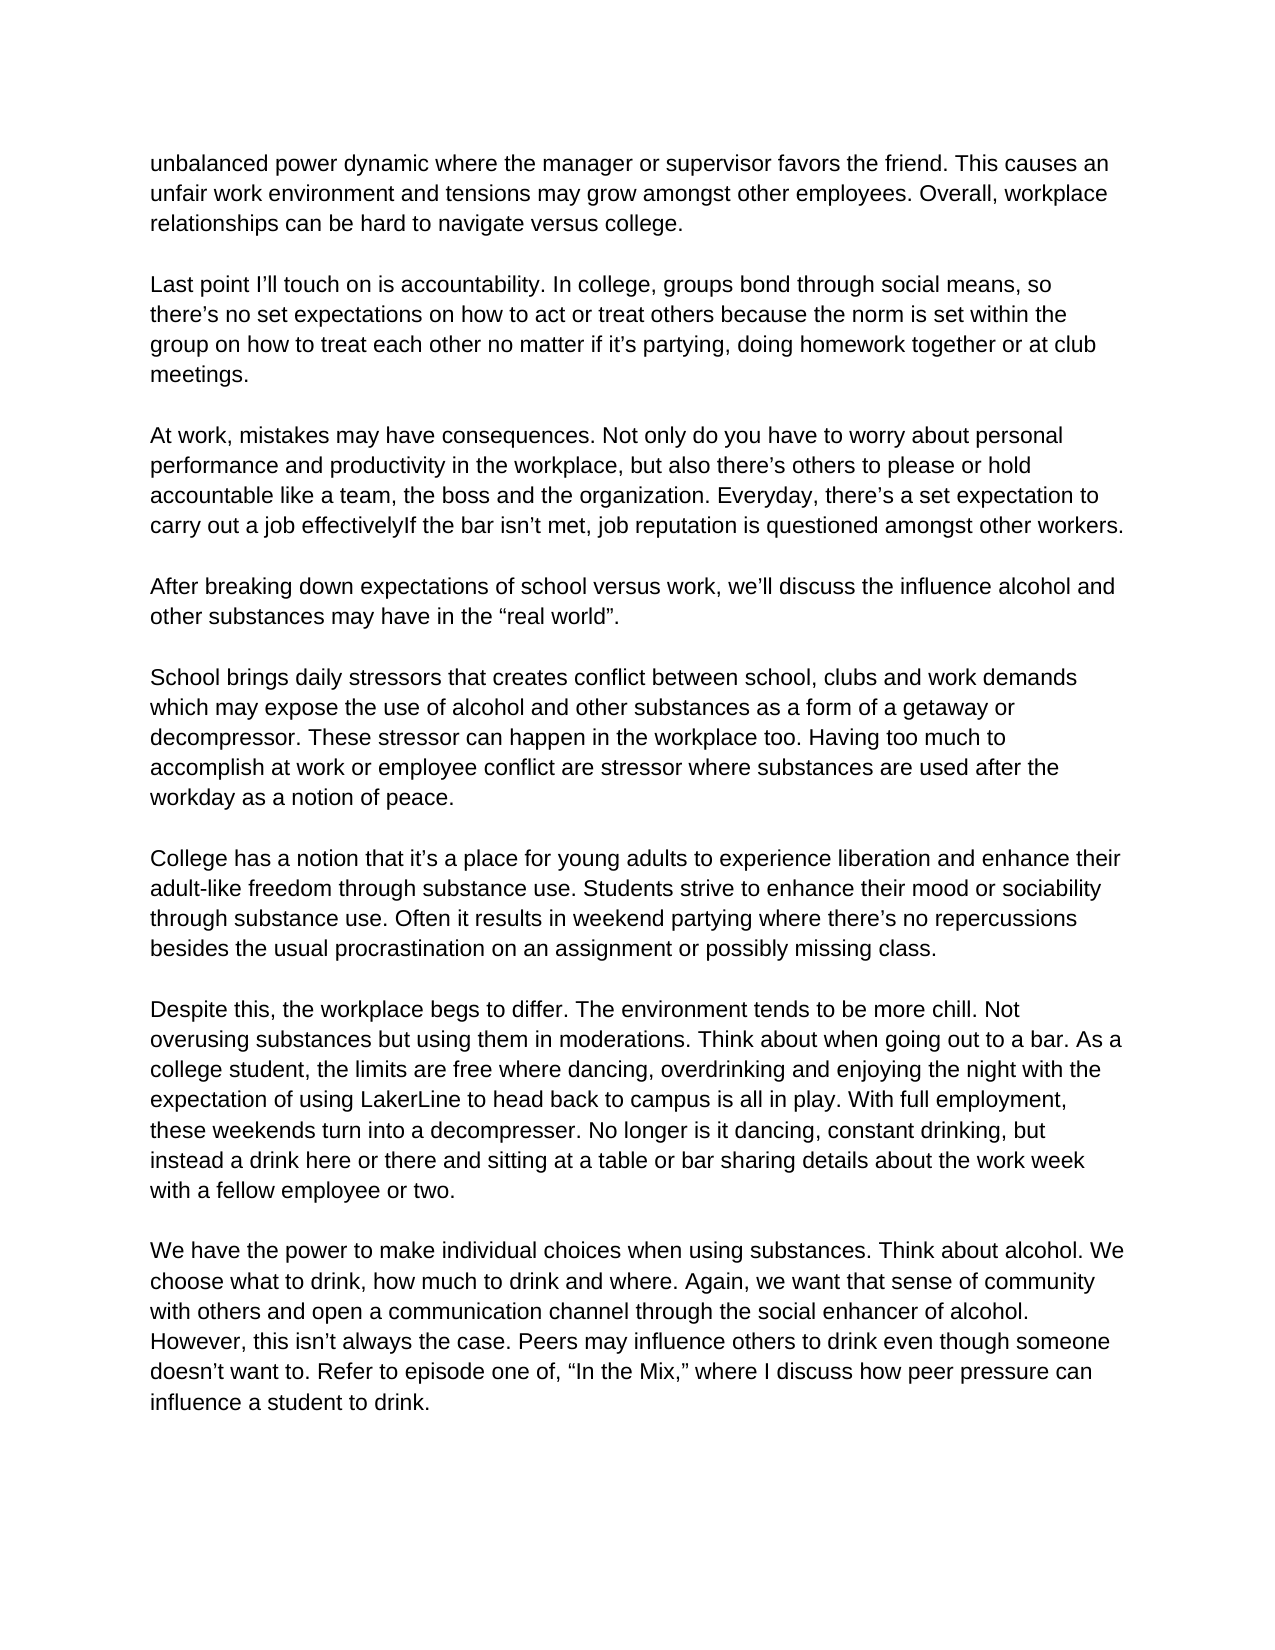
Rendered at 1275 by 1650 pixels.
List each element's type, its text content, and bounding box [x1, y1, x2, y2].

text We have the power to make individual choices when using substances. Think about alcohol. We choose what to drink, how much to drink and where. Again, we want that sense of community with others and open a communication channel through the social enhancer of alcohol. However, this isn’t always the case. Peers may influence others to drink even though someone doesn’t want to. Refer to episode one of, “In the Mix,” where I discuss how peer pressure can influence a student to drink. [150, 1237, 1125, 1415]
text At work, mistakes may have consequences. Not only do you have to worry about personal performance and productivity in the workplace, but also there’s others to please or hold accountable like a team, the boss and the organization. Everyday, there’s a set expectation to carry out a job effectivelyIf the bar isn’t met, job reputation is questioned amongst other workers. [150, 422, 1125, 539]
text After breaking down expectations of school versus work, we’ll discuss the influence alcohol and other substances may have in the “real world”. [150, 573, 1125, 629]
text School brings daily stressors that creates conflict between school, clubs and work demands which may expose the use of alcohol and other substances as a form of a getaway or decompressor. These stressor can happen in the workplace too. Having too much to accomplish at work or employee conflict are stressor where substances are used after the workday as a notion of peace. [150, 663, 1125, 811]
text College has a notion that it’s a place for young adults to experience liberation and enhance their adult-like freedom through substance use. Students strive to enhance their mood or sociability through substance use. Often it results in weekend partying where there’s no repercussions besides the usual procrastination on an assignment or possibly missing class. [150, 845, 1125, 962]
text Despite this, the workplace begs to differ. The environment tends to be more chill. Not overusing substances but using them in moderations. Think about when going out to a bar. As a college student, the limits are free where dancing, overdrinking and enjoying the night with the expectation of using LakerLine to head back to campus is all in play. With full employment, these weekends turn into a decompresser. No longer is it dancing, constant drinking, but instead a drink here or there and sitting at a table or bar sharing details about the work week with a fellow employee or two. [150, 996, 1125, 1203]
text Last point I’ll touch on is accountability. In college, groups bond through social means, so there’s no set expectations on how to act or treat others because the norm is set within the group on how to treat each other no matter if it’s partying, doing homework together or at club meetings. [150, 271, 1125, 388]
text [150, 150, 1125, 237]
